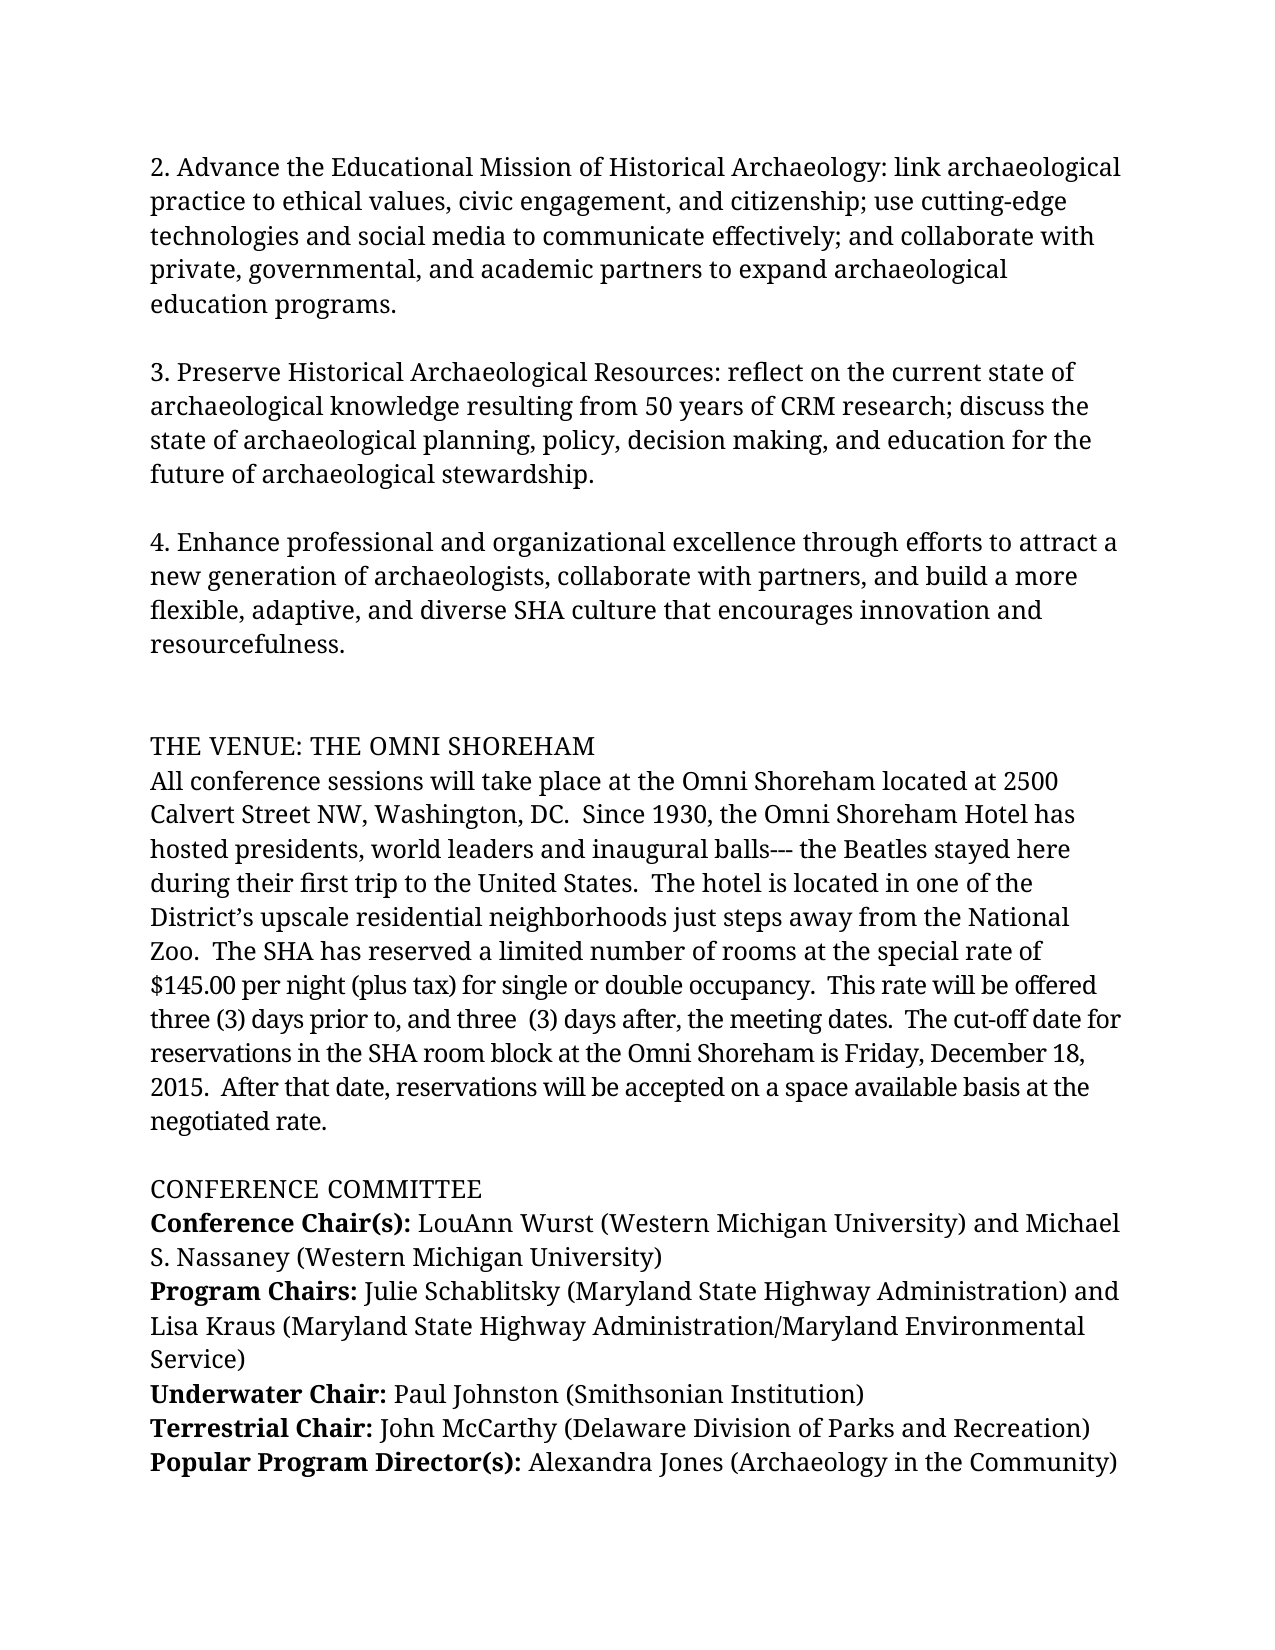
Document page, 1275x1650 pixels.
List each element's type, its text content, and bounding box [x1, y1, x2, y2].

text Program Chairs: Julie Schablitsky (Maryland State Highway Administration) and Lisa Kraus (Maryland State Highway Administration/Maryland Environmental Service) [150, 1274, 1125, 1376]
text 2. Advance the Educational Mission of Historical Archaeology: link archaeological practice to ethical values, civic engagement, and citizenship; use cutting-edge technologies and social media to communicate effectively; and collaborate with private, governmental, and academic partners to expand archaeological education programs. [150, 150, 1125, 320]
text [150, 1444, 1125, 1478]
text Underwater Chair: Paul Johnston (Smithsonian Institution) [150, 1376, 1125, 1410]
text 4. Enhance professional and organizational excellence through efforts to attract a new generation of archaeologists, collaborate with partners, and build a more flexible, adaptive, and diverse SHA culture that encourages innovation and resourcefulness. [150, 525, 1125, 661]
text 3. Preserve Historical Archaeological Resources: reflect on the current state of archaeological knowledge resulting from 50 years of CRM research; discuss the state of archaeological planning, policy, decision making, and education for the future of archaeological stewardship. [150, 354, 1125, 491]
text THE VENUE: THE OMNI SHOREHAM [150, 729, 1125, 763]
text All conference sessions will take place at the Omni Shoreham located at 2500 Calvert Street NW, Washington, DC. Since 1930, the Omni Shoreham Hotel has hosted presidents, world leaders and inaugural balls--- the Beatles stayed here during their first trip to the United States. The hotel is located in one of the District’s upscale residential neighborhoods just steps away from the National Zoo. The SHA has reserved a limited number of rooms at the special rate of $145.00 per night (plus tax) for single or double occupancy. This rate will be offered three (3) days prior to, and three (3) days after, the meeting dates. The cut-off date for reservations in the SHA room block at the Omni Shoreham is Friday, December 18, 2015. After that date, reservations will be accepted on a space available basis at the negotiated rate. [150, 763, 1125, 1138]
text Terrestrial Chair: John McCarthy (Delaware Division of Parks and Recreation) [150, 1410, 1125, 1444]
text CONFERENCE COMMITTEE [150, 1172, 1125, 1206]
text Conference Chair(s): LouAnn Wurst (Western Michigan University) and Michael S. Nassaney (Western Michigan University) [150, 1206, 1125, 1274]
